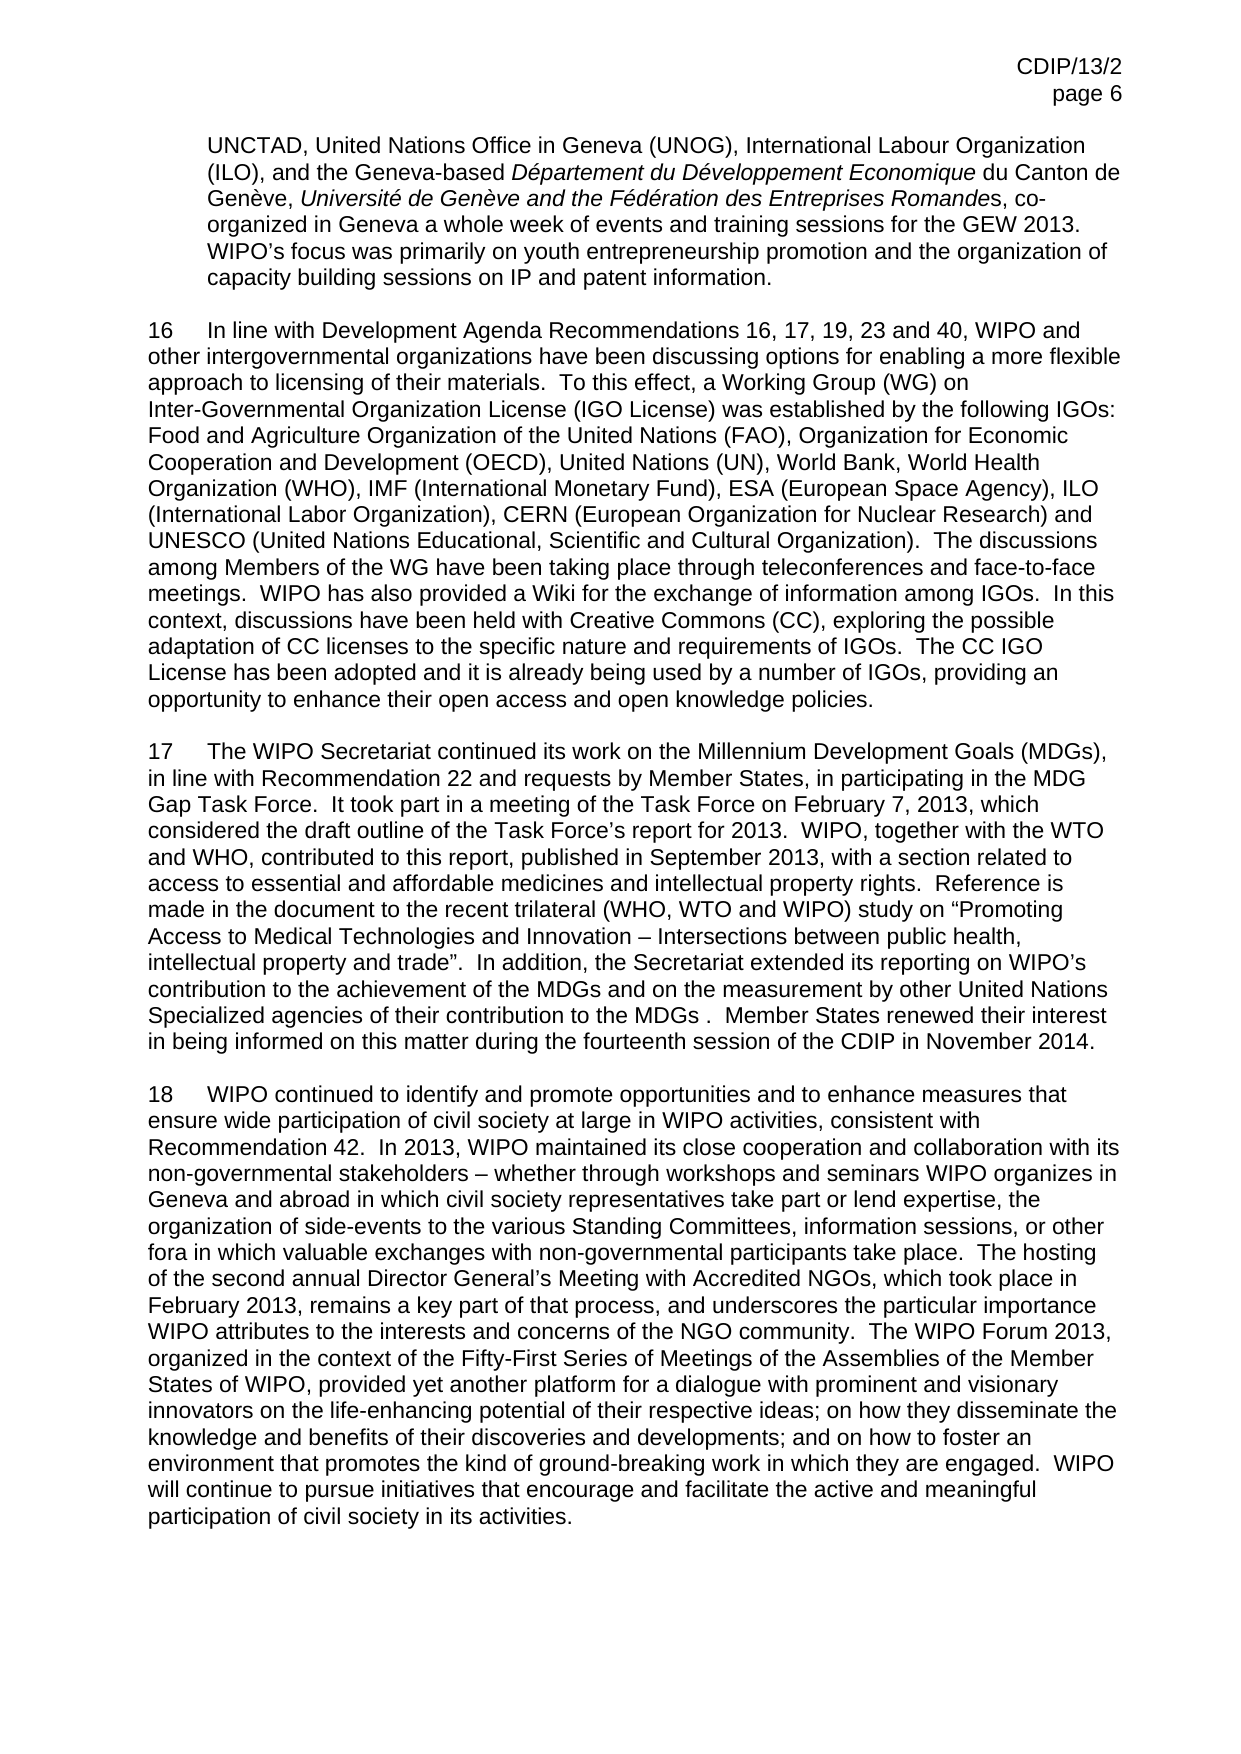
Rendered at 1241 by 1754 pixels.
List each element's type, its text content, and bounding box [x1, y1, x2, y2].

text The WIPO Secretariat continued its work on the Millennium Development Goals (MDGs), in line with Recommendation 22 and requests by Member States, in participating in the MDG Gap Task Force. It took part in a meeting of the Task Force on February 7, 2013, which considered the draft outline of the Task Force’s report for 2013. WIPO, together with the WTO and WHO, contributed to this report, published in September 2013, with a section related to access to essential and affordable medicines and intellectual property rights. Reference is made in the document to the recent trilateral (WHO, WTO and WIPO) study on “Promoting Access to Medical Technologies and Innovation – Intersections between public health, intellectual property and trade”. In addition, the Secretariat extended its reporting on WIPO’s contribution to the achievement of the MDGs and on the measurement by other United Nations Specialized agencies of their contribution to the MDGs . Member States renewed their interest in being informed on this matter during the fourteenth session of the CDIP in November 2014. [148, 738, 1122, 1054]
text WIPO continued to identify and promote opportunities and to enhance measures that ensure wide participation of civil society at large in WIPO activities, consistent with Recommendation 42. In 2013, WIPO maintained its close cooperation and collaboration with its non-governmental stakeholders – whether through workshops and seminars WIPO organizes in Geneva and abroad in which civil society representatives take part or lend expertise, the organization of side-events to the various Standing Committees, information sessions, or other fora in which valuable exchanges with non-governmental participants take place. The hosting of the second annual Director General’s Meeting with Accredited NGOs, which took place in February 2013, remains a key part of that process, and underscores the particular importance WIPO attributes to the interests and concerns of the NGO community. The WIPO Forum 2013, organized in the context of the Fifty-First Series of Meetings of the Assemblies of the Member States of WIPO, provided yet another platform for a dialogue with prominent and visionary innovators on the life-enhancing potential of their respective ideas; on how they disseminate the knowledge and benefits of their discoveries and developments; and on how to foster an environment that promotes the kind of ground-breaking work in which they are engaged. WIPO will continue to pursue initiatives that encourage and facilitate the active and meaningful participation of civil society in its activities. [148, 1081, 1122, 1529]
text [207, 132, 1122, 290]
text In line with Development Agenda Recommendations 16, 17, 19, 23 and 40, WIPO and other intergovernmental organizations have been discussing options for enabling a more flexible approach to licensing of their materials. To this effect, a Working Group (WG) on Inter-Governmental Organization License (IGO License) was established by the following IGOs: Food and Agriculture Organization of the United Nations (FAO), Organization for Economic Cooperation and Development (OECD), United Nations (UN), World Bank, World Health Organization (WHO), IMF (International Monetary Fund), ESA (European Space Agency), ILO (International Labor Organization), CERN (European Organization for Nuclear Research) and UNESCO (United Nations Educational, Scientific and Cultural Organization). The discussions among Members of the WG have been taking place through teleconferences and face-to-face meetings. WIPO has also provided a Wiki for the exchange of information among IGOs. In this context, discussions have been held with Creative Commons (CC), exploring the possible adaptation of CC licenses to the specific nature and requirements of IGOs. The CC IGO License has been adopted and it is already being used by a number of IGOs, providing an opportunity to enhance their open access and open knowledge policies. [148, 317, 1122, 712]
